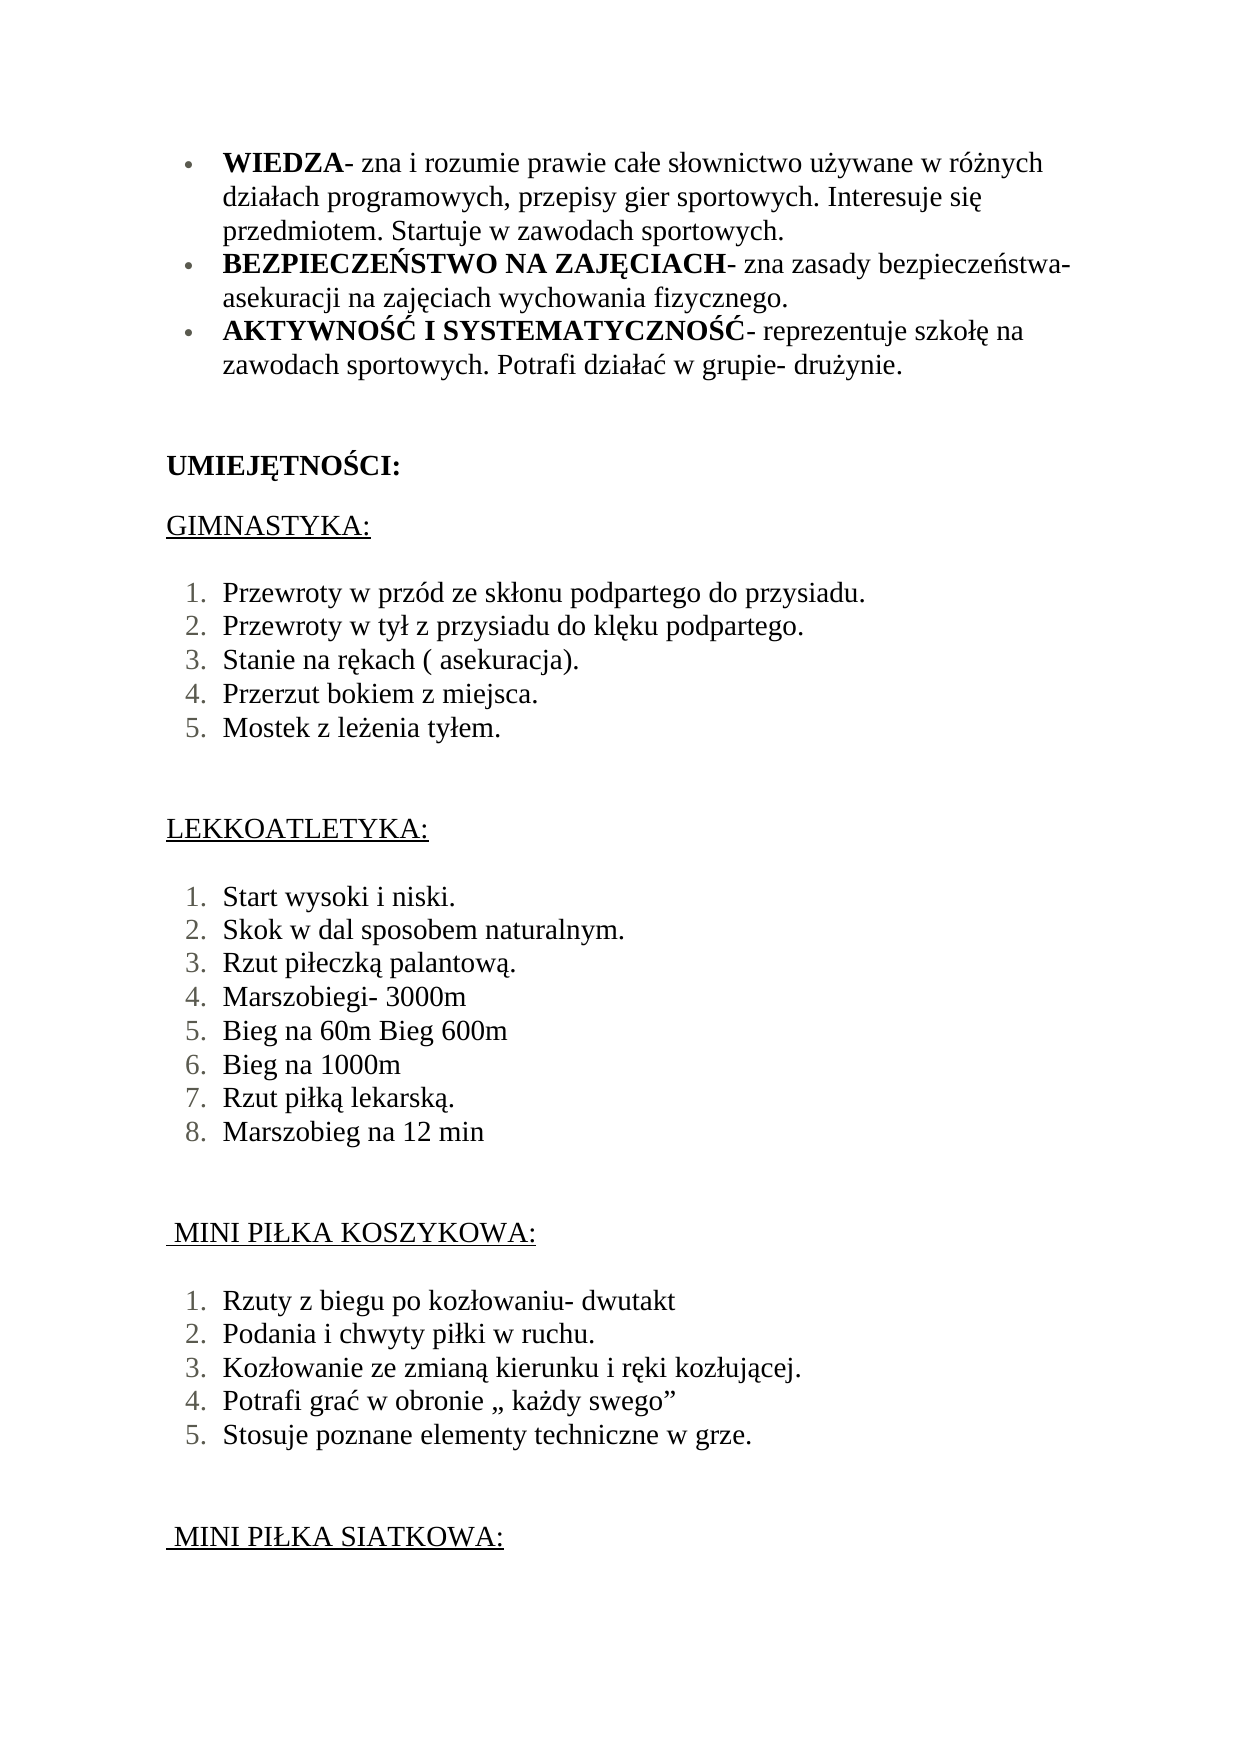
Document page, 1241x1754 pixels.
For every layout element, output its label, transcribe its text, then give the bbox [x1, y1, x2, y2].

text MINI PIŁKA SIATKOWA: [166, 1519, 1105, 1553]
list Rzut piłeczką palantową. [185, 946, 1105, 980]
list Stosuje poznane elementy techniczne w grze. [185, 1417, 1105, 1451]
list Bieg na 1000m [185, 1047, 1105, 1080]
list Marszobiegi- 3000m [185, 980, 1105, 1013]
list Bieg na 60m Bieg 600m [185, 1013, 1105, 1047]
list Potrafi grać w obronie „ każdy swego” [185, 1384, 1105, 1417]
text LEKKOATLETYKA: [166, 811, 1105, 845]
list Stanie na rękach ( asekuracja). [185, 643, 1105, 676]
subtitle UMIEJĘTNOŚCI: [166, 448, 1105, 482]
list Rzut piłką lekarską. [185, 1081, 1105, 1114]
list Skok w dal sposobem naturalnym. [185, 913, 1105, 946]
list Kozłowanie ze zmianą kierunku i ręki kozłującej. [185, 1350, 1105, 1384]
list WIEDZA- zna i rozumie prawie całe słownictwo używane w różnych działach programowych, przepisy gier sportowych. Interesuje się przedmiotem. Startuje w zawodach sportowych. [185, 146, 1043, 246]
list Przewroty w tył z przysiadu do klęku podpartego. [185, 609, 1105, 643]
text GIMNASTYKA: [166, 508, 1105, 541]
list Start wysoki i niski. [185, 879, 1105, 912]
list Mostek z leżenia tyłem. [185, 710, 1105, 743]
list Przerzut bokiem z miejsca. [185, 676, 1105, 710]
text MINI PIŁKA KOSZYKOWA: [166, 1216, 1105, 1249]
list AKTYWNOŚĆ I SYSTEMATYCZNOŚĆ- reprezentuje szkołę na zawodach sportowych. Potrafi działać w grupie- drużynie. [185, 313, 1032, 381]
list Przewroty w przód ze skłonu podpartego do przysiadu. [185, 576, 1105, 609]
list BEZPIECZEŃSTWO NA ZAJĘCIACH- zna zasady bezpieczeństwa- asekuracji na zajęciach wychowania fizycznego. [185, 246, 1072, 313]
list Rzuty z biegu po kozłowaniu- dwutakt [185, 1283, 1105, 1316]
list Marszobieg na 12 min [185, 1114, 1105, 1148]
list Podania i chwyty piłki w ruchu. [185, 1317, 1105, 1350]
